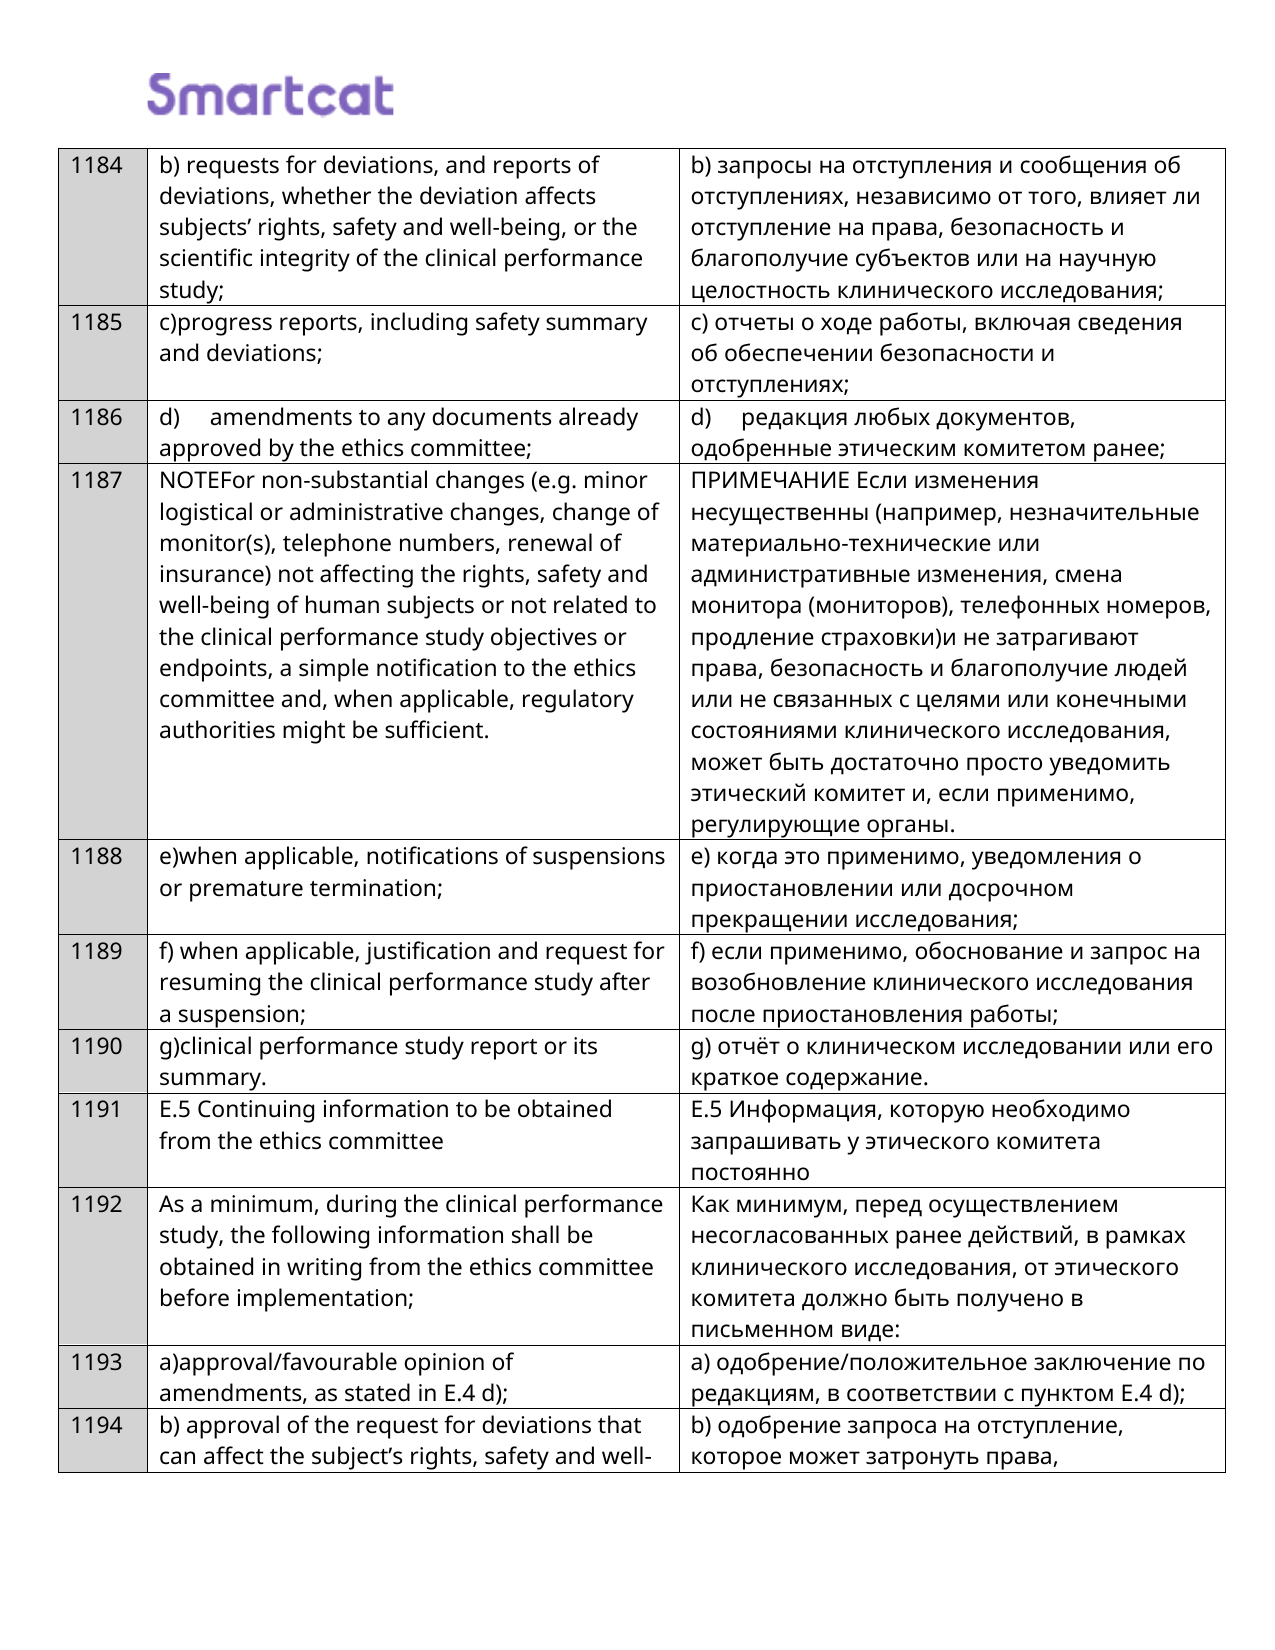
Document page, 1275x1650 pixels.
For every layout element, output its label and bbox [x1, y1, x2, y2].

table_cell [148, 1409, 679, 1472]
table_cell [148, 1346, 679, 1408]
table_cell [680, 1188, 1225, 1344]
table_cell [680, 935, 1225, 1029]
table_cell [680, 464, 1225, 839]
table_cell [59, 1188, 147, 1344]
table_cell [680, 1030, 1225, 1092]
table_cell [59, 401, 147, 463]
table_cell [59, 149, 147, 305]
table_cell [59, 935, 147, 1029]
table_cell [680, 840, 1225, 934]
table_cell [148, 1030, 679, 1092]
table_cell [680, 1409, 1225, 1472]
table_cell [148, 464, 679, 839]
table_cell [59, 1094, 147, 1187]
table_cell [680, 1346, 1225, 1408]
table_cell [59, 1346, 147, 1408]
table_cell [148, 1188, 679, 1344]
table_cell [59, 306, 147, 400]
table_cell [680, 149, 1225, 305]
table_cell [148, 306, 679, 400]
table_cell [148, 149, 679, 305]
picture [147, 73, 394, 118]
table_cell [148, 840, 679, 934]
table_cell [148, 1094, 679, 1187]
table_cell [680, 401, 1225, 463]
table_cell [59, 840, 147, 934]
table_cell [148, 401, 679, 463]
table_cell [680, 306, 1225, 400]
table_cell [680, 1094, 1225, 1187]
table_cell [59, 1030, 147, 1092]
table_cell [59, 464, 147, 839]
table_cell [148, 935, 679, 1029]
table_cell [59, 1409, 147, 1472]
